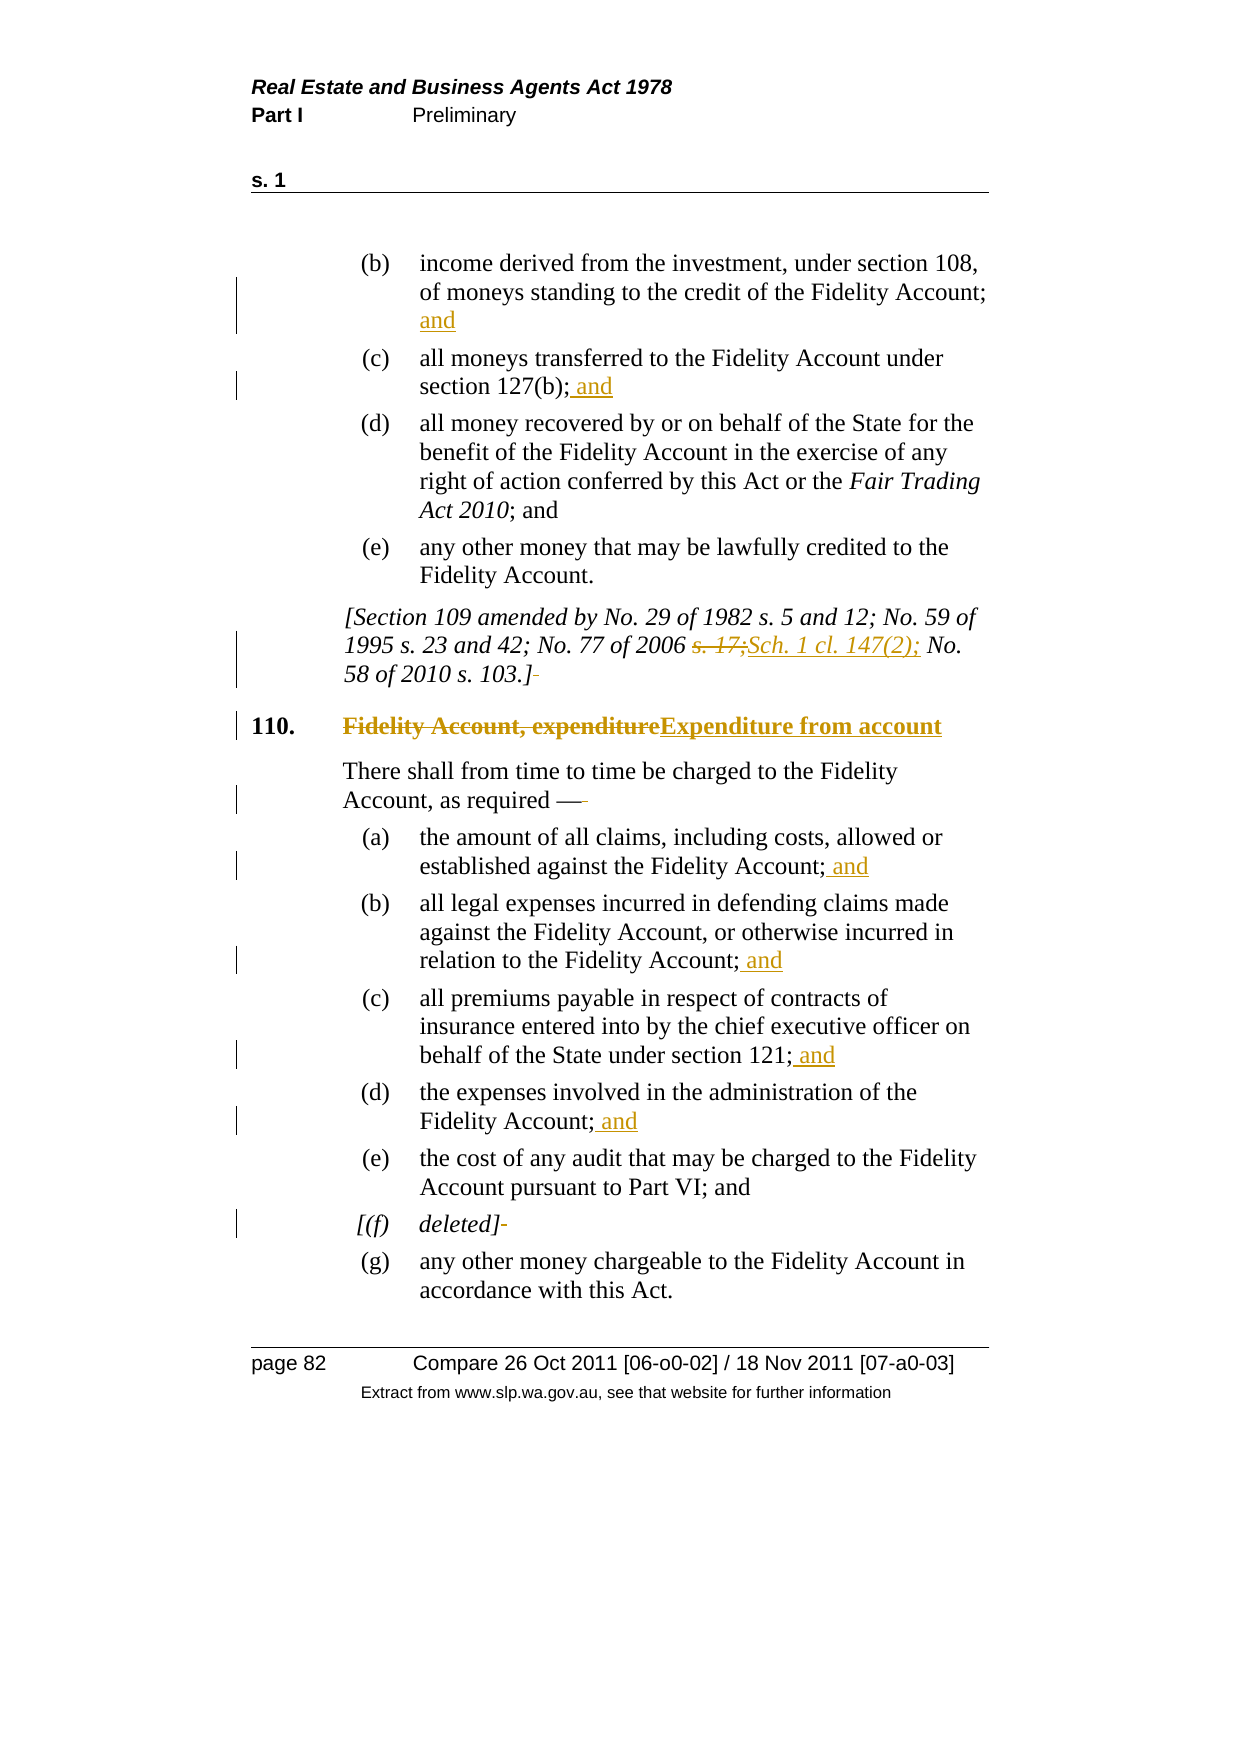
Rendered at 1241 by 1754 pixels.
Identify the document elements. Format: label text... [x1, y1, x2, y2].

text (d) the expenses involved in the administration of the Fidelity Account; [251, 1077, 989, 1135]
text (e) the cost of any audit that may be charged to the Fidelity Account pursuant to Part VI; and [251, 1143, 989, 1201]
text (c) all moneys transferred to the Fidelity Account under section 127(b); [251, 343, 989, 400]
text (b) all legal expenses incurred in defending claims made against the Fidelity Account, or otherwise incurred in relation to the Fidelity Account; [251, 888, 989, 974]
text (a) the amount of all claims, including costs, allowed or established against the Fidelity Account; [251, 822, 989, 880]
text (g) any other money chargeable to the Fidelity Account in accordance with this Act. [251, 1246, 989, 1303]
subtitle 110. [251, 711, 989, 740]
text (b) income derived from the investment, under section 108, of moneys standing to the credit of the Fidelity Account; [251, 248, 989, 334]
text [(f) deleted] [251, 1209, 989, 1238]
text (d) all money recovered by or on behalf of the State for the benefit of the Fidelity Account in the exercise of any right of action conferred by this Act or the Fair Trading Act 2010; and [251, 408, 989, 523]
text (e) any other money that may be lawfully credited to the Fidelity Account. [251, 532, 989, 589]
text There shall from time to time be charged to the Fidelity Account, as required — [251, 756, 989, 814]
text (c) all premiums payable in respect of contracts of insurance entered into by the chief executive officer on behalf of the State under section 121; [251, 983, 989, 1069]
text [Section 109 amended by No. 29 of 1982 s. 5 and 12; No. 59 of 1995 s. 23 and 42; No. 77 of 2006 No. 58 of 2010 s. 103.] [251, 602, 989, 688]
